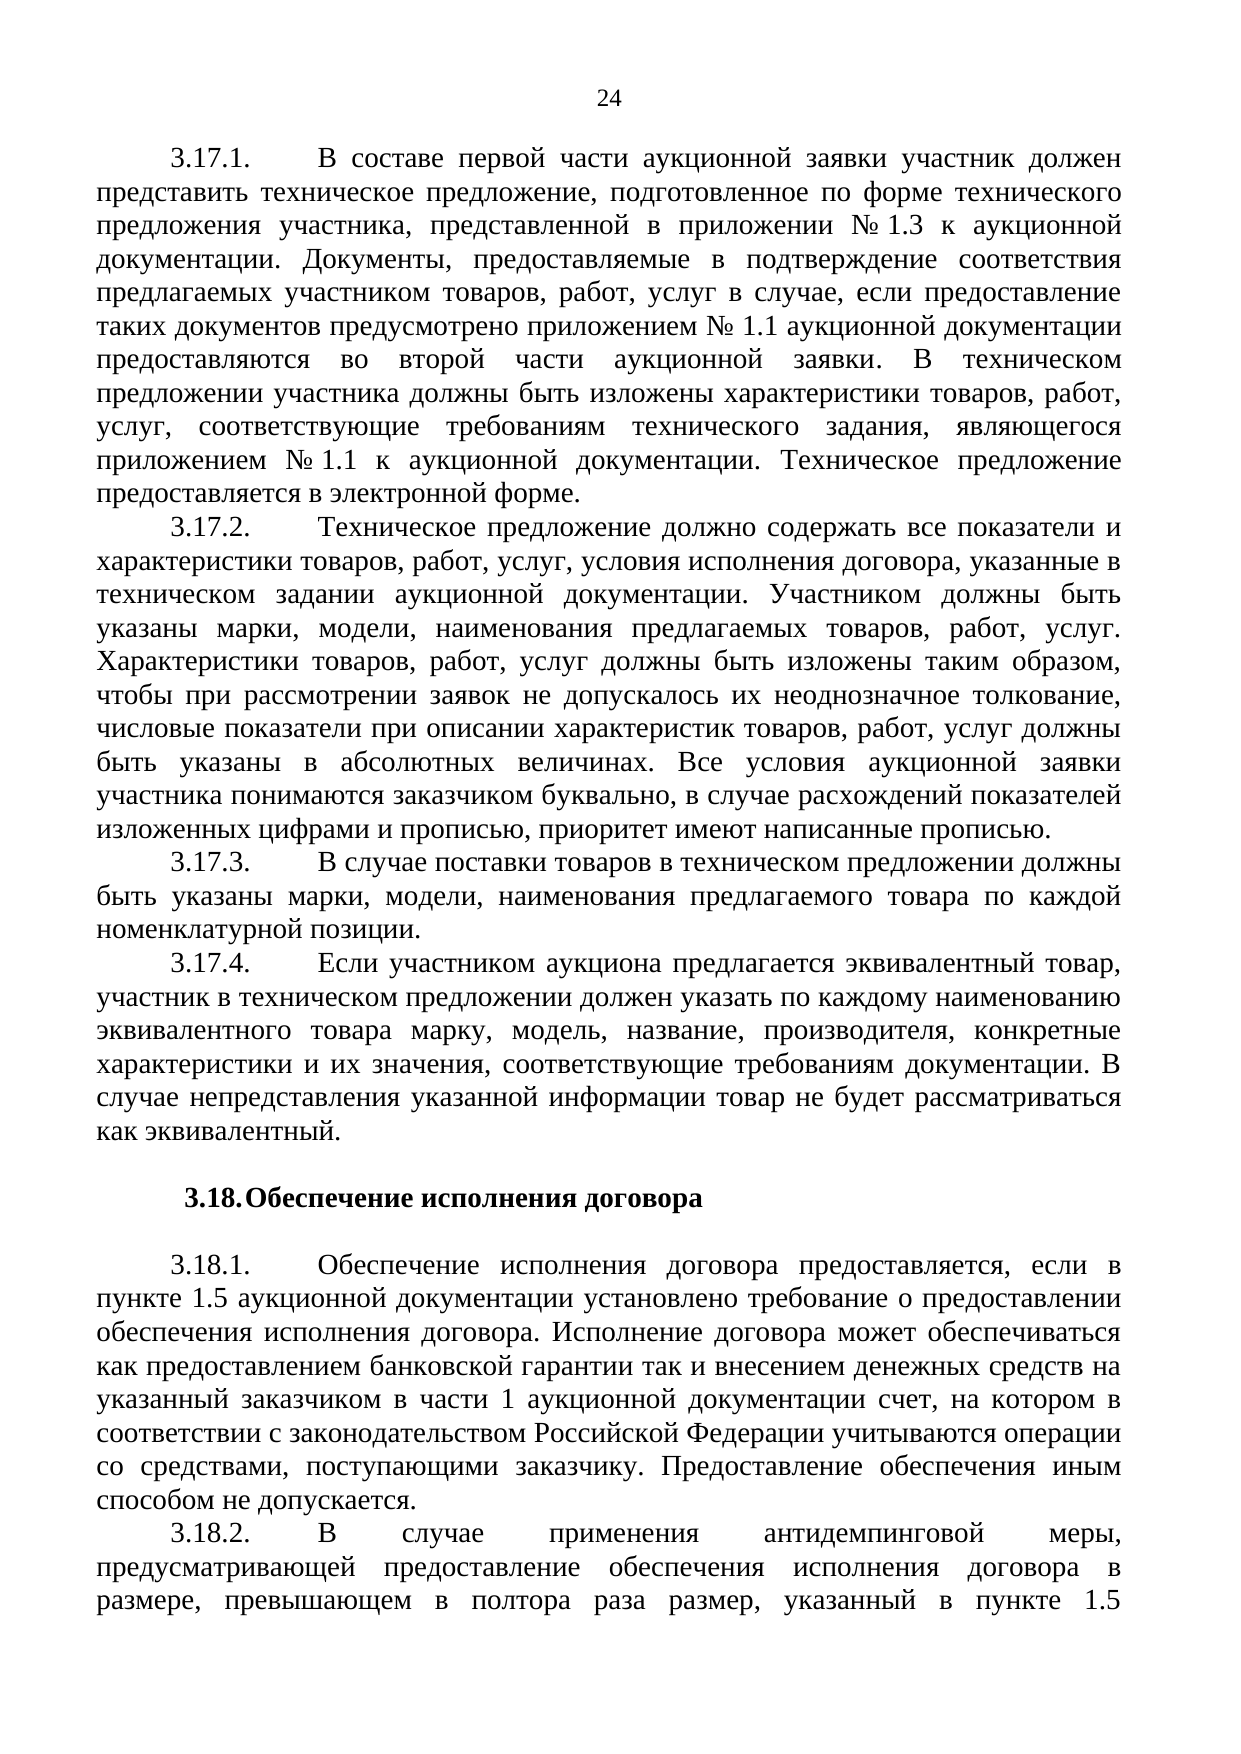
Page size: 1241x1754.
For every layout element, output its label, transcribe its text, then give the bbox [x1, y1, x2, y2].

list В составе первой части аукционной заявки участник должен представить техническое предложение, подготовленное по форме технического предложения участника, представленной в приложении № 1.3 к аукционной документации. Документы, предоставляемые в подтверждение соответствия предлагаемых участником товаров, работ, услуг в случае, если предоставление таких документов предусмотрено приложением № 1.1 аукционной документации предоставляются во второй части аукционной заявки. В техническом предложении участника должны быть изложены характеристики товаров, работ, услуг, соответствующие требованиям технического задания, являющегося приложением № 1.1 к аукционной документации. Техническое предложение предоставляется в электронной форме. [96, 140, 1122, 509]
list Техническое предложение должно содержать все показатели и характеристики товаров, работ, услуг, условия исполнения договора, указанные в техническом задании аукционной документации. Участником должны быть указаны марки, модели, наименования предлагаемых товаров, работ, услуг. Характеристики товаров, работ, услуг должны быть изложены таким образом, чтобы при рассмотрении заявок не допускалось их неоднозначное толкование, числовые показатели при описании характеристик товаров, работ, услуг должны быть указаны в абсолютных величинах. Все условия аукционной заявки участника понимаются заказчиком буквально, в случае расхождений показателей изложенных цифрами и прописью, приоритет имеют написанные прописью. [96, 509, 1122, 844]
list В случае поставки товаров в техническом предложении должны быть указаны марки, модели, наименования предлагаемого товара по каждой номенклатурной позиции. [96, 844, 1122, 945]
subtitle Обеспечение исполнения договора [184, 1180, 1122, 1213]
list Если участником аукциона предлагается эквивалентный товар, участник в техническом предложении должен указать по каждому наименованию эквивалентного товара марку, модель, название, производителя, конкретные характеристики и их значения, соответствующие требованиям документации. В случае непредставления указанной информации товар не будет рассматриваться как эквивалентный. [96, 945, 1122, 1146]
list Обеспечение исполнения договора предоставляется, если в пункте 1.5 аукционной документации установлено требование о предоставлении обеспечения исполнения договора. Исполнение договора может обеспечиваться как предоставлением банковской гарантии так и внесением денежных средств на указанный заказчиком в части 1 аукционной документации счет, на котором в соответствии с законодательством Российской Федерации учитываются операции со средствами, поступающими заказчику. Предоставление обеспечения иным способом не допускается. [96, 1247, 1122, 1515]
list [96, 1515, 1122, 1616]
